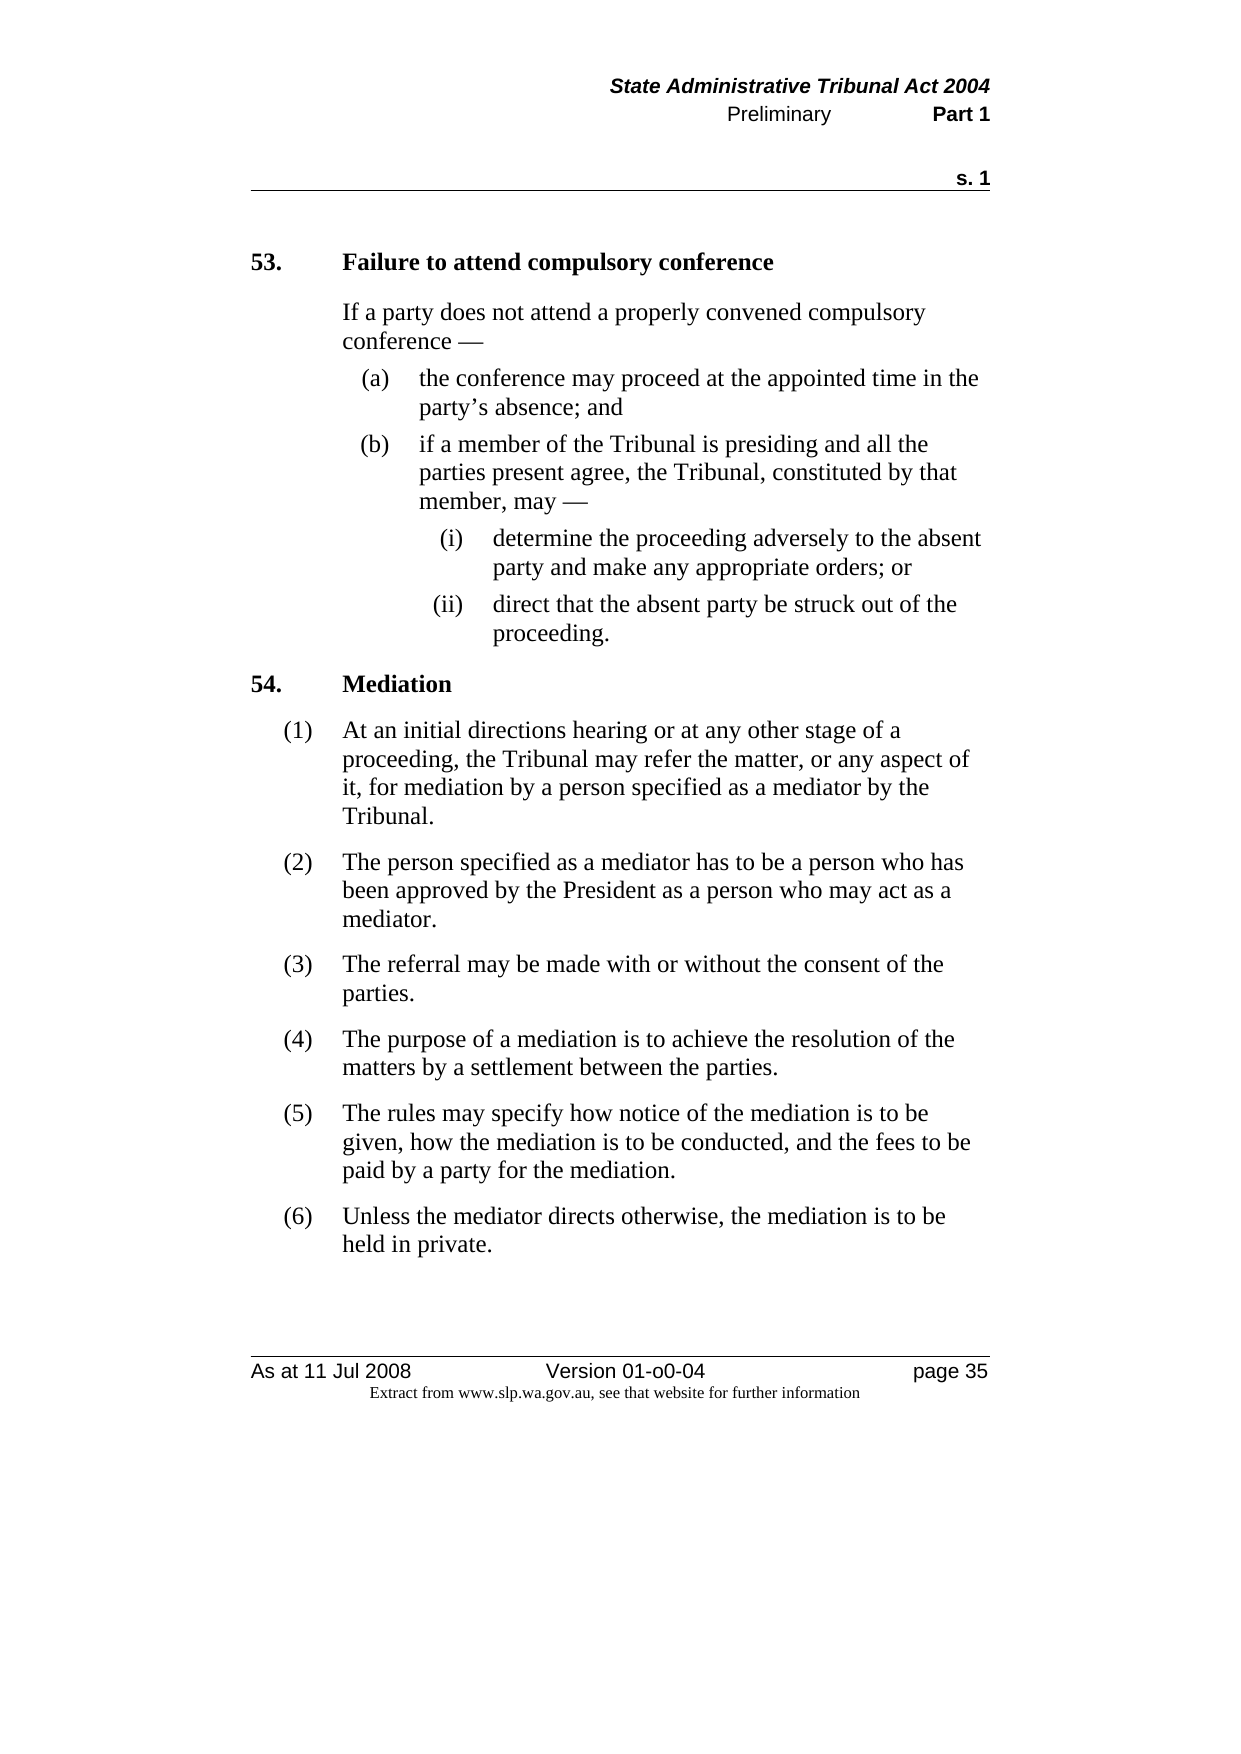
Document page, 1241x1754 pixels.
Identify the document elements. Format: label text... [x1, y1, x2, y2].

text (b) if a member of the Tribunal is presiding and all the parties present agree, the Tribunal, constituted by that member, may — [251, 429, 990, 515]
subtitle 54. Mediation [251, 669, 990, 698]
text (2) The person specified as a mediator has to be a person who has been approved by the President as a person who may act as a mediator. [251, 847, 990, 933]
text (1) At an initial directions hearing or at any other stage of a proceeding, the Tribunal may refer the matter, or any aspect of it, for mediation by a person specified as a mediator by the Tribunal. [251, 715, 990, 830]
text (a) the conference may proceed at the appointed time in the party’s absence; and [251, 363, 990, 420]
text (3) The referral may be made with or without the consent of the parties. [251, 949, 990, 1007]
text (5) The rules may specify how notice of the mediation is to be given, how the mediation is to be conducted, and the fees to be paid by a party for the mediation. [251, 1098, 990, 1184]
text If a party does not attend a properly convened compulsory conference — [251, 297, 990, 354]
text (ii) direct that the absent party be struck out of the proceeding. [251, 589, 990, 647]
text (4) The purpose of a mediation is to achieve the resolution of the matters by a settlement between the parties. [251, 1024, 990, 1081]
text (6) Unless the mediator directs otherwise, the mediation is to be held in private. [251, 1201, 990, 1258]
subtitle 53. Failure to attend compulsory conference [251, 247, 990, 276]
text (i) determine the proceeding adversely to the absent party and make any appropriate orders; or [251, 523, 990, 581]
